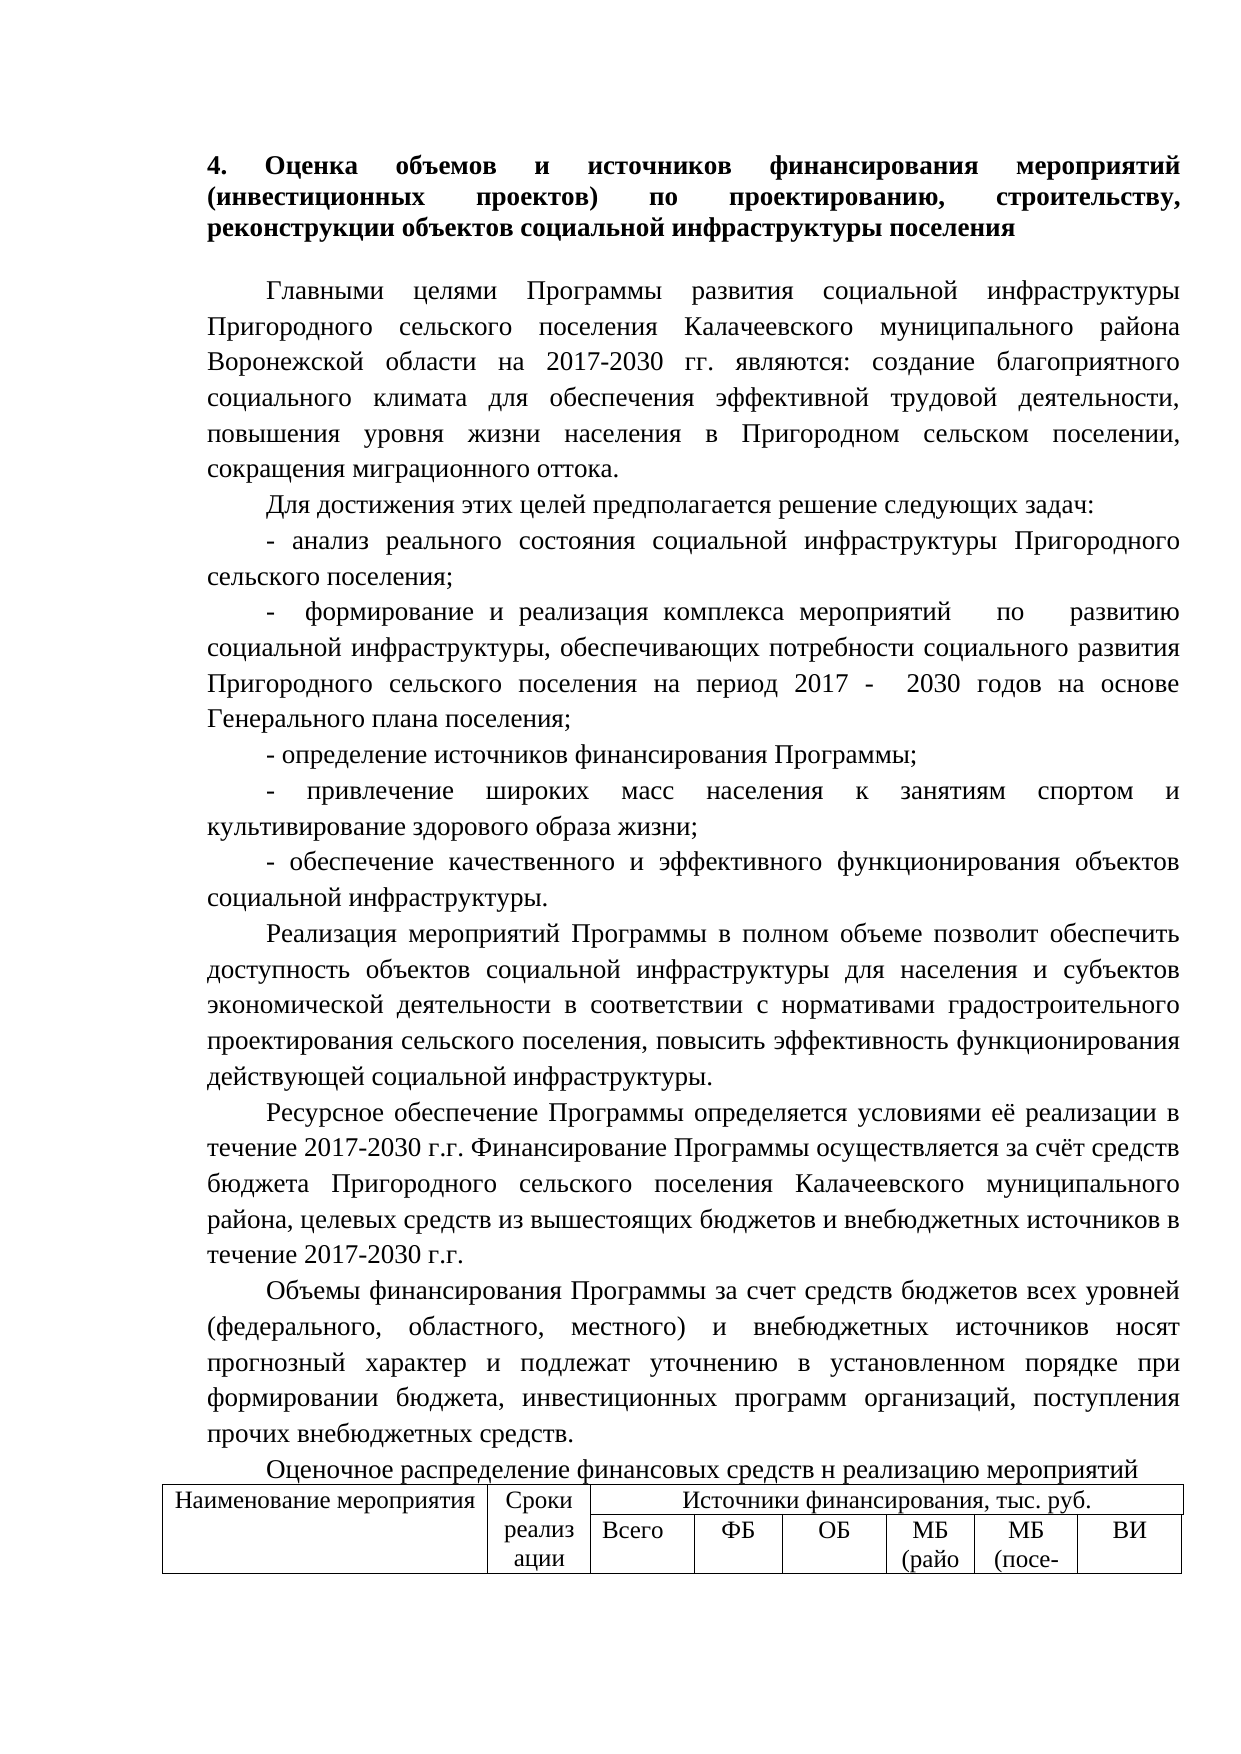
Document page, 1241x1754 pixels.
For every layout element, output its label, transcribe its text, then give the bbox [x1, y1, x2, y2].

table_header Источники финансирования, тыс. руб. [591, 1485, 1183, 1514]
table_header Наименование мероприятия [163, 1485, 487, 1572]
text 4. Оценка объемов и источников финансирования мероприятий (инвестиционных проектов) по проектированию, строительству, реконструкции объектов социальной инфраструктуры поселения [207, 149, 1181, 243]
text - анализ реального состояния социальной инфраструктуры Пригородного сельского поселения; [207, 524, 1181, 591]
text Оценочное распределение финансовых средств н реализацию мероприятий [207, 1453, 1181, 1484]
text Главными целями Программы развития социальной инфраструктуры Пригородного сельского поселения Калачеевского муниципального района Воронежской области на 2017-2030 гг. являются: создание благоприятного социального климата для обеспечения эффективной трудовой деятельности, повышения уровня жизни населения в Пригородном сельском поселении, сокращения миграционного оттока. [207, 274, 1181, 484]
text - обеспечение качественного и эффективного функционирования объектов социальной инфраструктуры. [207, 846, 1181, 912]
text - определение источников финансирования Программы; [207, 738, 1181, 769]
table_cell ФБ [695, 1515, 782, 1572]
text - формирование и реализация комплекса мероприятий по развитию социальной инфраструктуры, обеспечивающих потребности социального развития Пригородного сельского поселения на период 2017 - 2030 годов на основе Генерального плана поселения; [207, 595, 1181, 734]
table_cell МБ (район) [887, 1515, 974, 1572]
text Объемы финансирования Программы за счет средств бюджетов всех уровней (федерального, областного, местного) и внебюджетных источников носят прогнозный характер и подлежат уточнению в установленном порядке при формировании бюджета, инвестиционных программ организаций, поступления прочих внебюджетных средств. [207, 1274, 1181, 1448]
table_header Сроки реализации [488, 1485, 590, 1572]
table_cell Всего [591, 1515, 694, 1572]
text Реализация мероприятий Программы в полном объеме позволит обеспечить доступность объектов социальной инфраструктуры для населения и субъектов экономической деятельности в соответствии с нормативами градостроительного проектирования сельского поселения, повысить эффективность функционирования действующей социальной инфраструктуры. [207, 917, 1181, 1091]
text Для достижения этих целей предполагается решение следующих задач: [207, 488, 1181, 519]
table_cell МБ (посе-ление) [975, 1515, 1077, 1572]
table_cell ВИ [1078, 1515, 1181, 1572]
text Ресурсное обеспечение Программы определяется условиями её реализации в течение 2017-2030 г.г. Финансирование Программы осуществляется за счёт средств бюджета Пригородного сельского поселения Калачеевского муниципального района, целевых средств из вышестоящих бюджетов и внебюджетных источников в течение 2017-2030 г.г. [207, 1096, 1181, 1270]
table_cell ОБ [783, 1515, 886, 1572]
text - привлечение широких масс населения к занятиям спортом и культивирование здорового образа жизни; [207, 774, 1181, 841]
